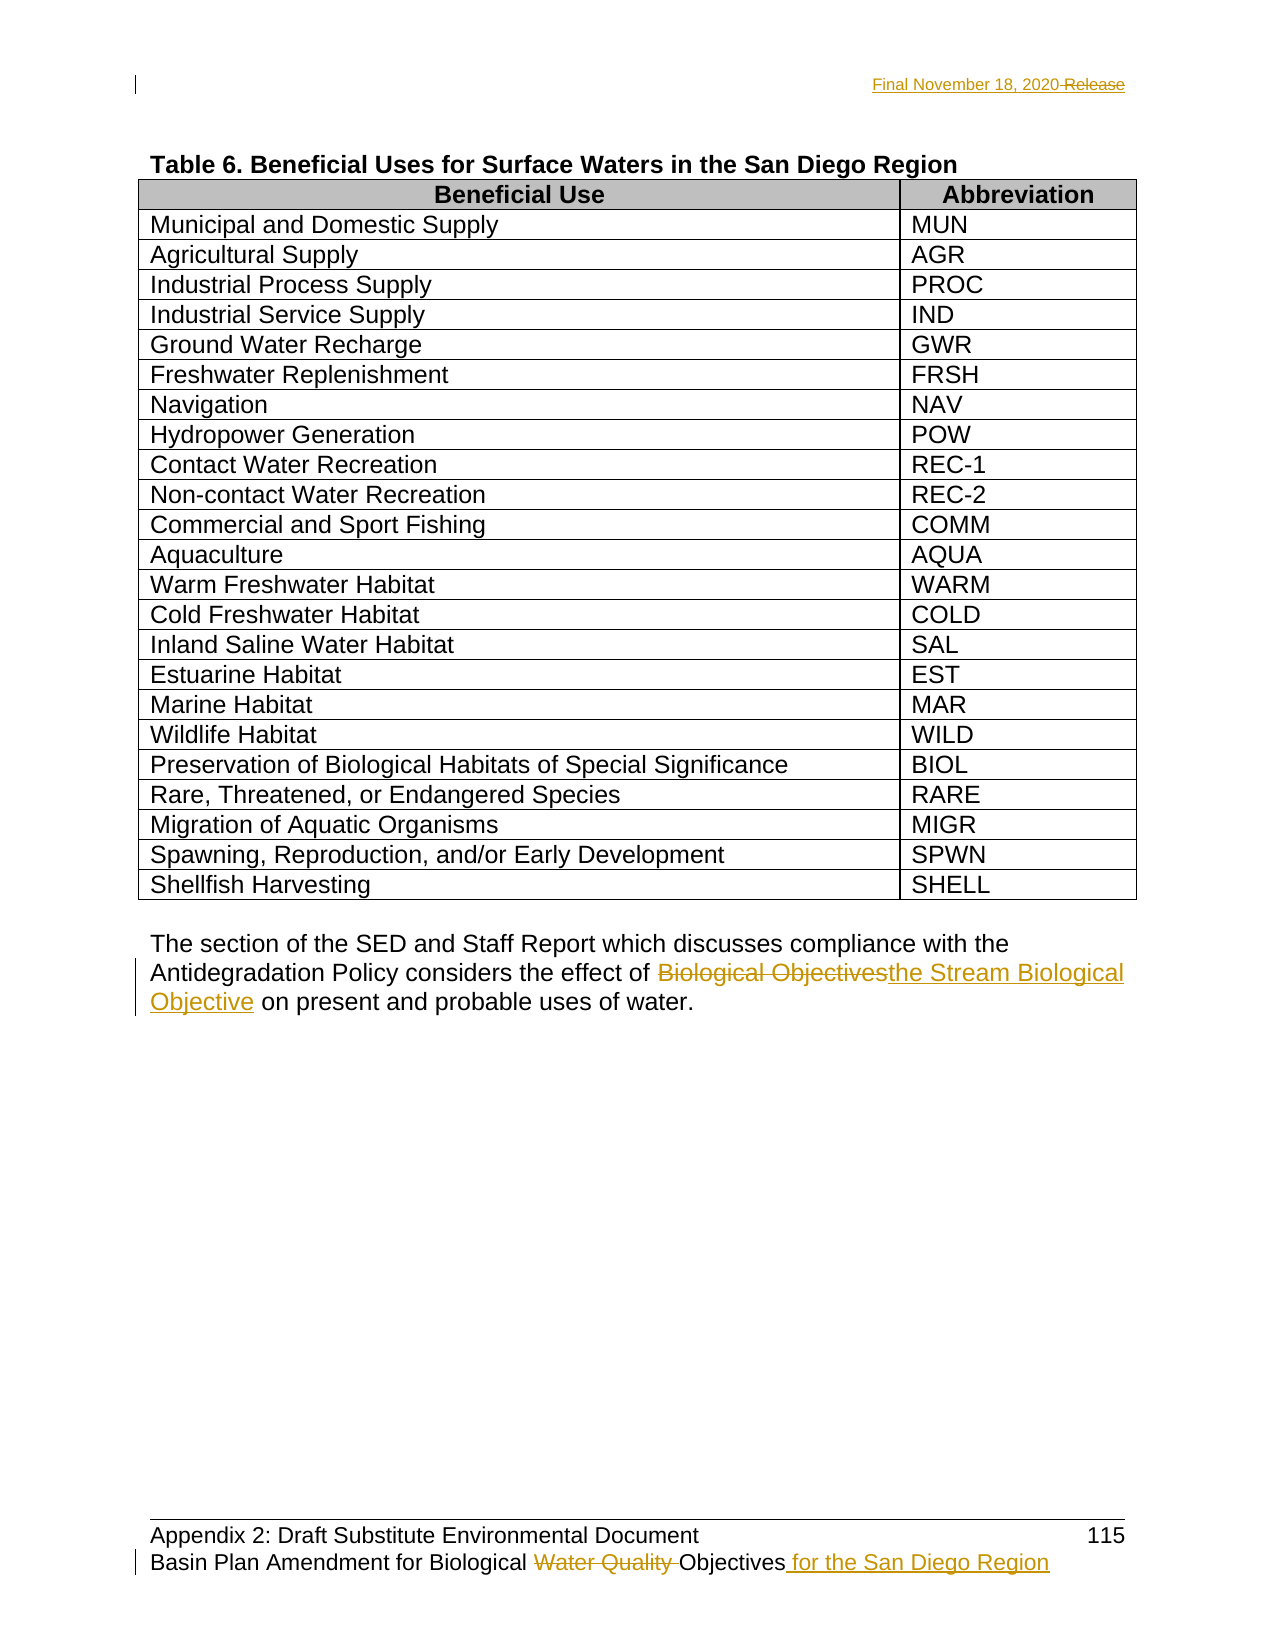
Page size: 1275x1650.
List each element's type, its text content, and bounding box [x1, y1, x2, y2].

table_cell Marine Habitat [139, 690, 899, 719]
table_cell COLD [901, 600, 1136, 629]
table_cell Spawning, Reproduction, and/or Early Development [139, 840, 899, 869]
table_cell AGR [901, 240, 1136, 269]
table_cell Non-contact Water Recreation [139, 480, 899, 509]
table_cell Migration of Aquatic Organisms [139, 810, 899, 839]
table_cell SPWN [901, 840, 1136, 869]
table_cell SAL [901, 630, 1136, 659]
table_cell Preservation of Biological Habitats of Special Significance [139, 750, 899, 779]
table_cell Municipal and Domestic Supply [139, 210, 899, 239]
table_cell Estuarine Habitat [139, 660, 899, 689]
table_cell Hydropower Generation [139, 420, 899, 449]
table_cell MAR [901, 690, 1136, 719]
table_cell WILD [901, 720, 1136, 749]
table_header Beneficial Use [139, 180, 899, 209]
table_cell PROC [901, 270, 1136, 299]
table_cell Shellfish Harvesting [139, 870, 899, 899]
table_cell Rare, Threatened, or Endangered Species [139, 780, 899, 809]
table_cell Commercial and Sport Fishing [139, 510, 899, 539]
table_cell MUN [901, 210, 1136, 239]
table_cell BIOL [901, 750, 1136, 779]
table_cell Warm Freshwater Habitat [139, 570, 899, 599]
table_cell Contact Water Recreation [139, 450, 899, 479]
table_cell Ground Water Recharge [139, 330, 899, 359]
table_cell GWR [901, 330, 1136, 359]
table_cell POW [901, 420, 1136, 449]
table_cell Wildlife Habitat [139, 720, 899, 749]
table_cell Aquaculture [139, 540, 899, 569]
table_header Abbreviation [901, 180, 1136, 209]
table_cell Freshwater Replenishment [139, 360, 899, 389]
table_cell IND [901, 300, 1136, 329]
table_cell SHELL [901, 870, 1136, 899]
table_cell EST [901, 660, 1136, 689]
table_cell RARE [901, 780, 1136, 809]
table_cell Industrial Process Supply [139, 270, 899, 299]
table_cell COMM [901, 510, 1136, 539]
table_cell Navigation [139, 390, 899, 419]
text The section of the SED and Staff Report which discusses compliance with the Antidegradation Policy considers the effect of on present and probable uses of water. [150, 929, 1125, 1016]
table_cell FRSH [901, 360, 1136, 389]
table_cell NAV [901, 390, 1136, 419]
table_cell WARM [901, 570, 1136, 599]
table_cell AQUA [901, 540, 1136, 569]
table_cell REC-1 [901, 450, 1136, 479]
table_cell REC-2 [901, 480, 1136, 509]
table_cell Industrial Service Supply [139, 300, 899, 329]
table_cell Agricultural Supply [139, 240, 899, 269]
table_cell Inland Saline Water Habitat [139, 630, 899, 659]
text Table 6. Beneficial Uses for Surface Waters in the San Diego Region [150, 150, 1125, 179]
table_cell MIGR [901, 810, 1136, 839]
table_cell Cold Freshwater Habitat [139, 600, 899, 629]
